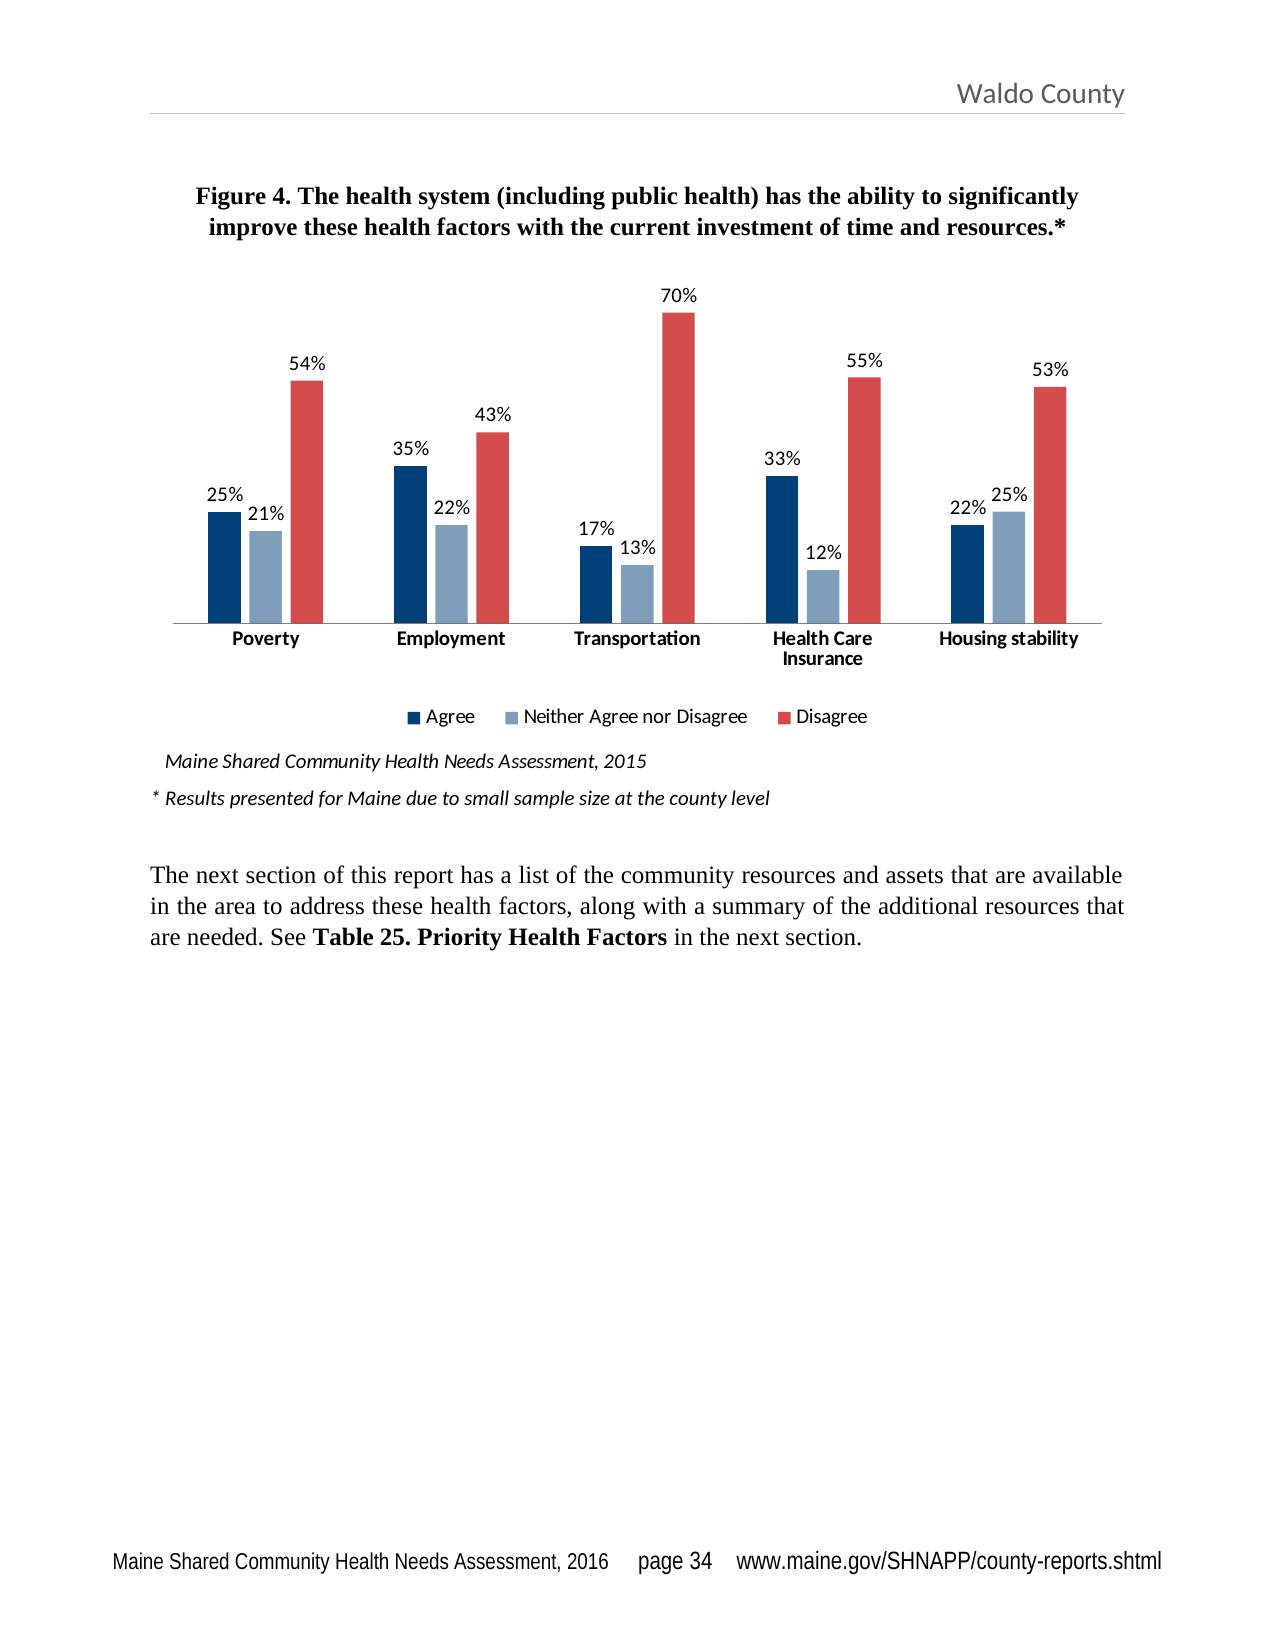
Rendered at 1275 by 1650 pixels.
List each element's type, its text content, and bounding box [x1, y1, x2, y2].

text Figure 4. The health system (including public health) has the ability to significantly improve these health factors with the current investment of time and resources.* [150, 181, 1125, 241]
text * Results presented for Maine due to small sample size at the county level [150, 783, 1125, 811]
text The next section of this report has a list of the community resources and assets that are available in the area to address these health factors, along with a summary of the additional resources that are needed. See Table 25. Priority Health Factors in the next section. [150, 860, 1125, 951]
